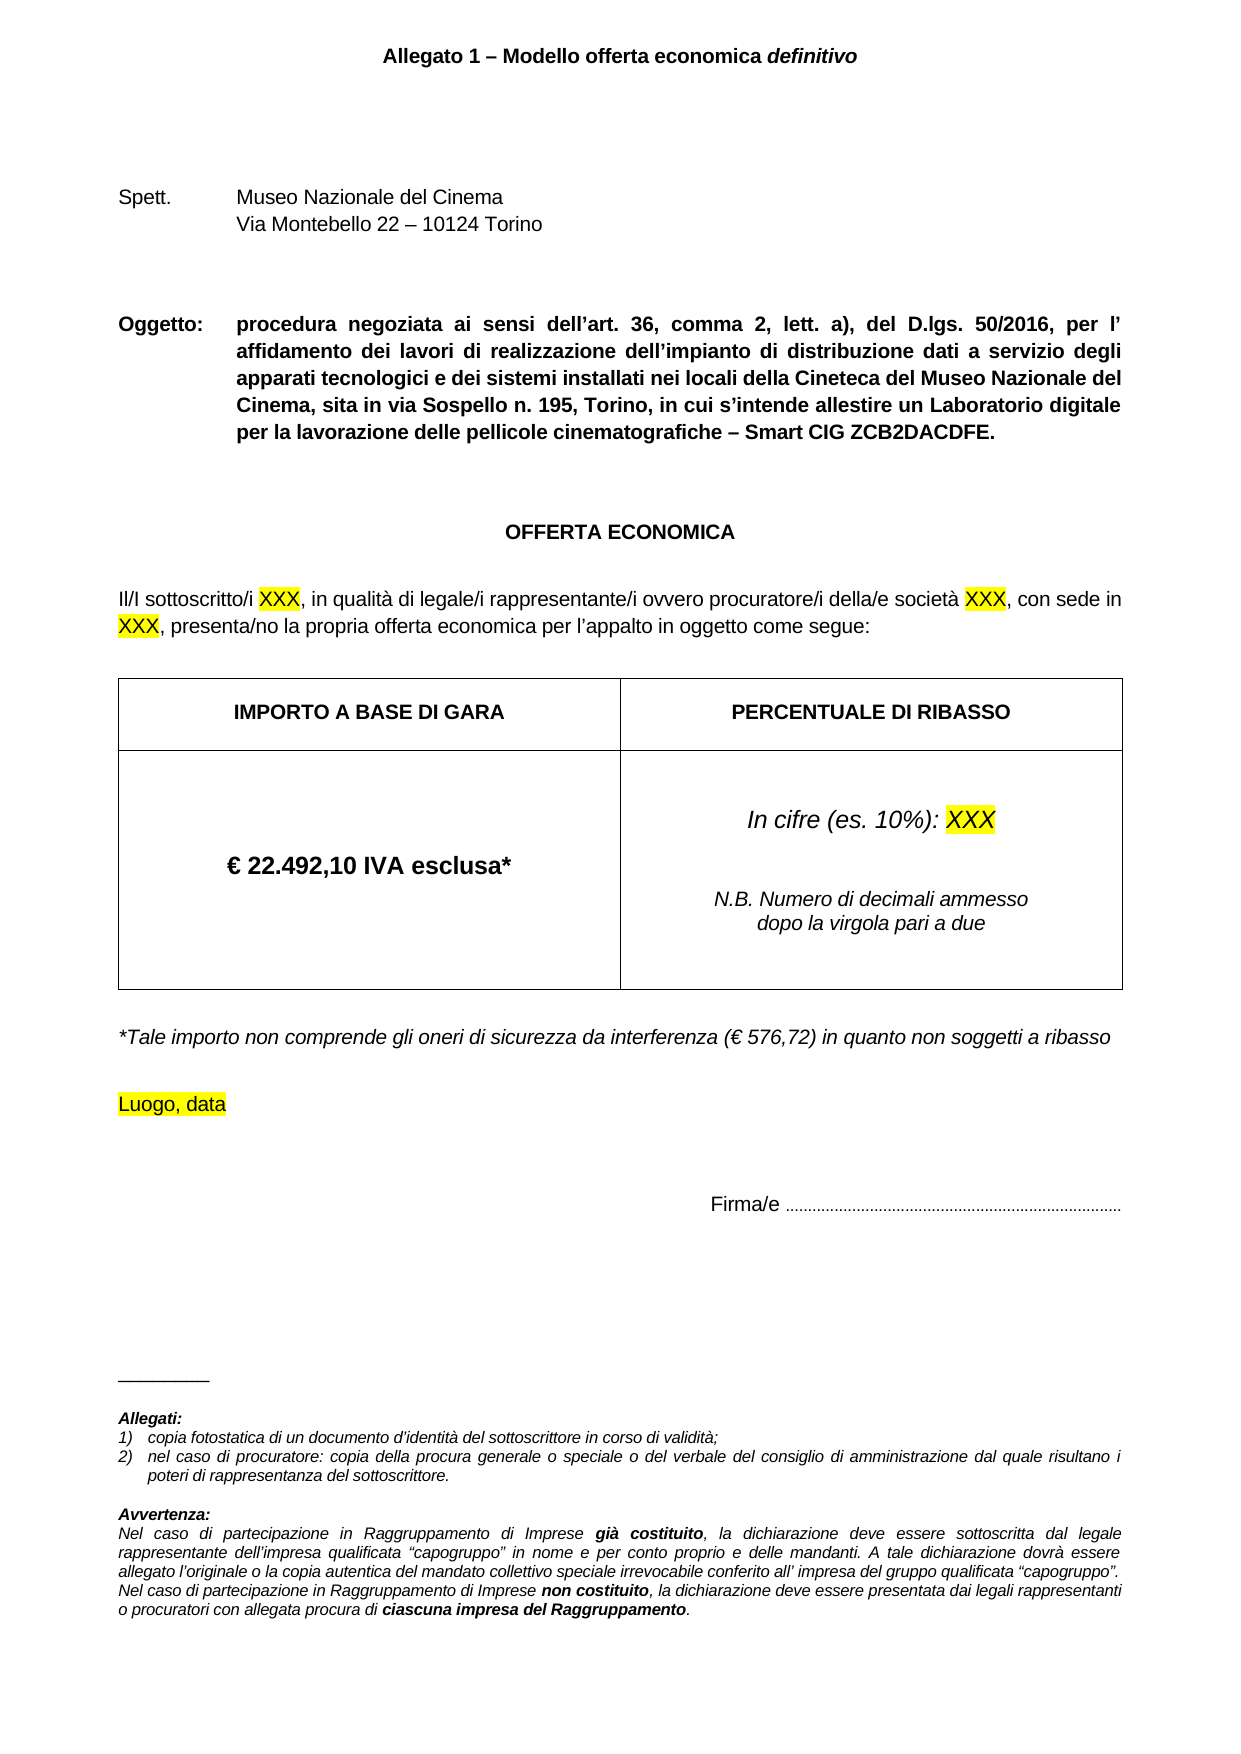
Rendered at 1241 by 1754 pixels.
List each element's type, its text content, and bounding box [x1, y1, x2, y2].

text Il/I sottoscritto/i XXX, in qualità di legale/i rappresentante/i ovvero procuratore/i della/e società XXX, con sede in XXX, presenta/no la propria offerta economica per l’appalto in oggetto come segue: [118, 584, 1122, 639]
text Nel caso di partecipazione in Raggruppamento di Imprese non costituito, la dichiarazione deve essere presentata dai legali rappresentanti o procuratori con allegata procura di ciascuna impresa del Raggruppamento. [118, 1581, 1122, 1619]
text Luogo, data [118, 1090, 1122, 1117]
text Allegati: [118, 1408, 1122, 1428]
table_cell € 22.492,10 IVA esclusa* [119, 751, 620, 989]
table_header IMPORTO A BASE DI GARA [119, 679, 620, 750]
text ________ [118, 1356, 1122, 1383]
table_cell In cifre (es. 10%): XXX N.B. Numero di decimali ammesso dopo la virgola pari a due [621, 751, 1122, 989]
list copia fotostatica di un documento d’identità del sottoscrittore in corso di validità; [118, 1428, 1122, 1447]
list nel caso di procuratore: copia della procura generale o speciale o del verbale del consiglio di amministrazione dal quale risultano i poteri di rappresentanza del sottoscrittore. [118, 1447, 1122, 1485]
text *Tale importo non comprende gli oneri di sicurezza da interferenza (€ 576,72) in quanto non soggetti a ribasso [118, 1023, 1122, 1050]
text Spett. Museo Nazionale del Cinema [118, 182, 1122, 209]
text OFFERTA ECONOMICA [118, 518, 1122, 545]
text Via Montebello 22 – 10124 Torino [118, 209, 1122, 237]
text Oggetto: procedura negoziata ai sensi dell’art. 36, comma 2, lett. a), del D.lgs. 50/2016, per l’ affidamento dei lavori di realizzazione dell’impianto di distribuzione dati a servizio degli apparati tecnologici e dei sistemi installati nei locali della Cineteca del Museo Nazionale del Cinema, sita in via Sospello n. 195, Torino, in cui s’intende allestire un Laboratorio digitale per la lavorazione delle pellicole cinematografiche – Smart CIG ZCB2DACDFE. [118, 309, 1122, 445]
text Firma/e ............................................................................ [118, 1190, 1122, 1217]
table_header PERCENTUALE DI RIBASSO [621, 679, 1122, 750]
text Avvertenza: [118, 1504, 1122, 1523]
text Nel caso di partecipazione in Raggruppamento di Imprese già costituito, la dichiarazione deve essere sottoscritta dal legale rappresentante dell’impresa qualificata “capogruppo” in nome e per conto proprio e delle mandanti. A tale dichiarazione dovrà essere allegato l’originale o la copia autentica del mandato collettivo speciale irrevocabile conferito all’ impresa del gruppo qualificata “capogruppo”. [118, 1523, 1122, 1581]
